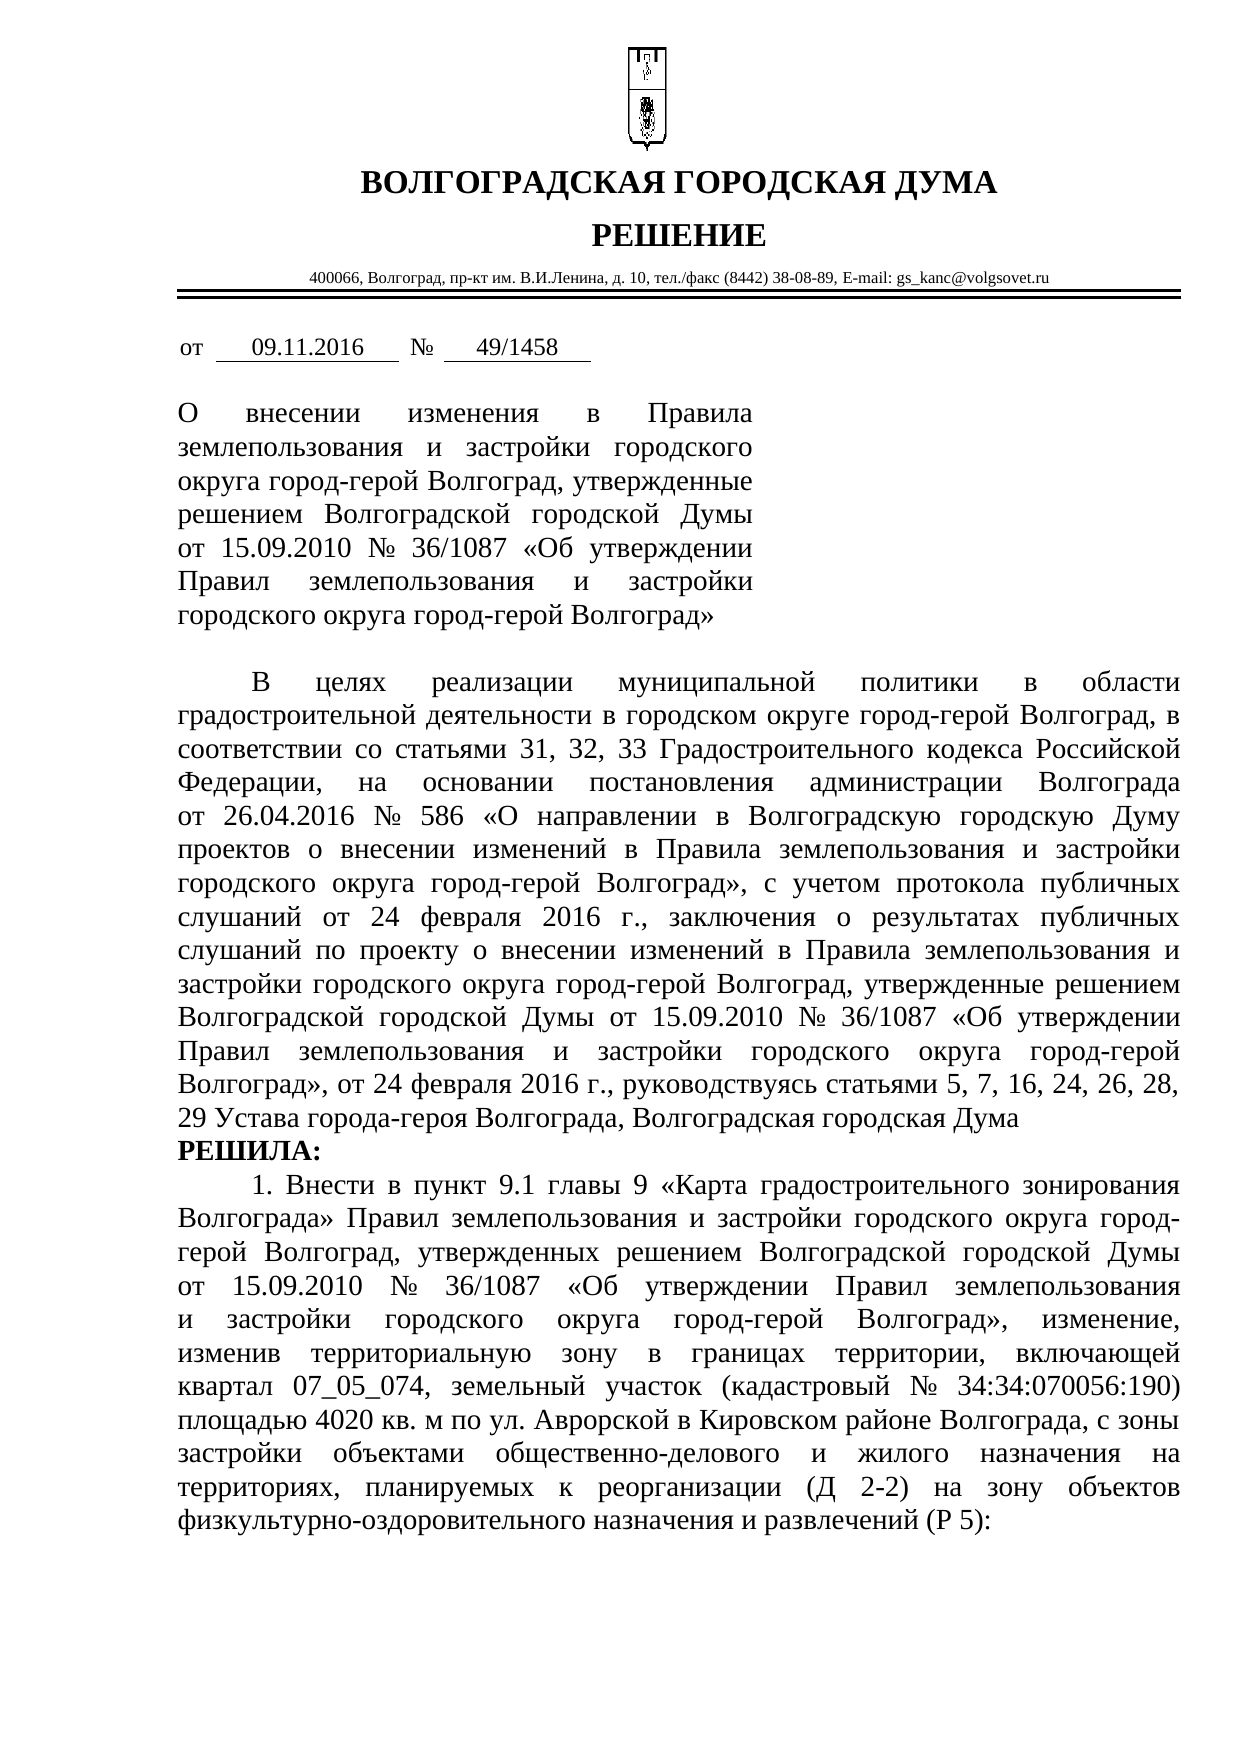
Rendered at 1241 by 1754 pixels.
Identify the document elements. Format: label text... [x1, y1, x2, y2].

text В целях реализации муниципальной политики в области градостроительной деятельности в городском округе город-герой Волгоград, в соответствии со статьями 31, 32, 33 Градостроительного кодекса Российской Федерации, на основании постановления администрации Волгограда от 26.04.2016 № 586 «О направлении в Волгоградскую городскую Думу проектов о внесении изменений в Правила землепользования и застройки городского округа город-герой Волгоград», с учетом протокола публичных слушаний от 24 февраля 2016 г., заключения о результатах публичных слушаний по проекту о внесении изменений в Правила землепользования и застройки городского округа город-герой Волгоград, утвержденные решением Волгоградской городской Думы от 15.09.2010 № 36/1087 «Об утверждении Правил землепользования и застройки городского округа город-герой Волгоград», от 24 февраля 2016 г., руководствуясь статьями 5, 7, 16, 24, 26, 28, 29 Устава города-героя Волгограда, Волгоградская городская Дума [177, 664, 1181, 1133]
table_header 09.11.2016 [216, 332, 399, 361]
text РЕШЕНИЕ [177, 215, 1181, 254]
table_header 49/1458 [444, 332, 591, 361]
table_header от [166, 332, 216, 361]
text ВОЛГОГРАДСКая городская дума [177, 163, 1181, 201]
text РЕШИЛА: [177, 1133, 1181, 1167]
text 1. Внести в пункт 9.1 главы 9 «Карта градостроительного зонирования Волгограда» Правил землепользования и застройки городского округа город-герой Волгоград, утвержденных решением Волгоградской городской Думы от 15.09.2010 № 36/1087 «Об утверждении Правил землепользования и застройки городского округа город-герой Волгоград», изменение, изменив территориальную зону в границах территории, включающей квартал 07_05_074, земельный участок (кадастровый № 34:34:070056:190) площадью 4020 кв. м по ул. Аврорской в Кировском районе Волгограда, с зоны застройки объектами общественно-делового и жилого назначения на территориях, планируемых к реорганизации (Д 2-2) на зону объектов физкультурно-оздоровительного назначения и развлечений (Р 5): [177, 1167, 1181, 1536]
table_header № [399, 332, 444, 361]
text О внесении изменения в Правила землепользования и застройки городского округа город-герой Волгоград, утвержденные решением Волгоградской городской Думы от 15.09.2010 № 36/1087 «Об утверждении Правил землепользования и застройки городского округа город-герой Волгоград» [177, 396, 753, 630]
text 400066, Волгоград, пр-кт им. В.И.Ленина, д. 10, тел./факс (8442) 38-08-89, E-mail: gs_kanc@volgsovet.ru [177, 268, 1181, 289]
